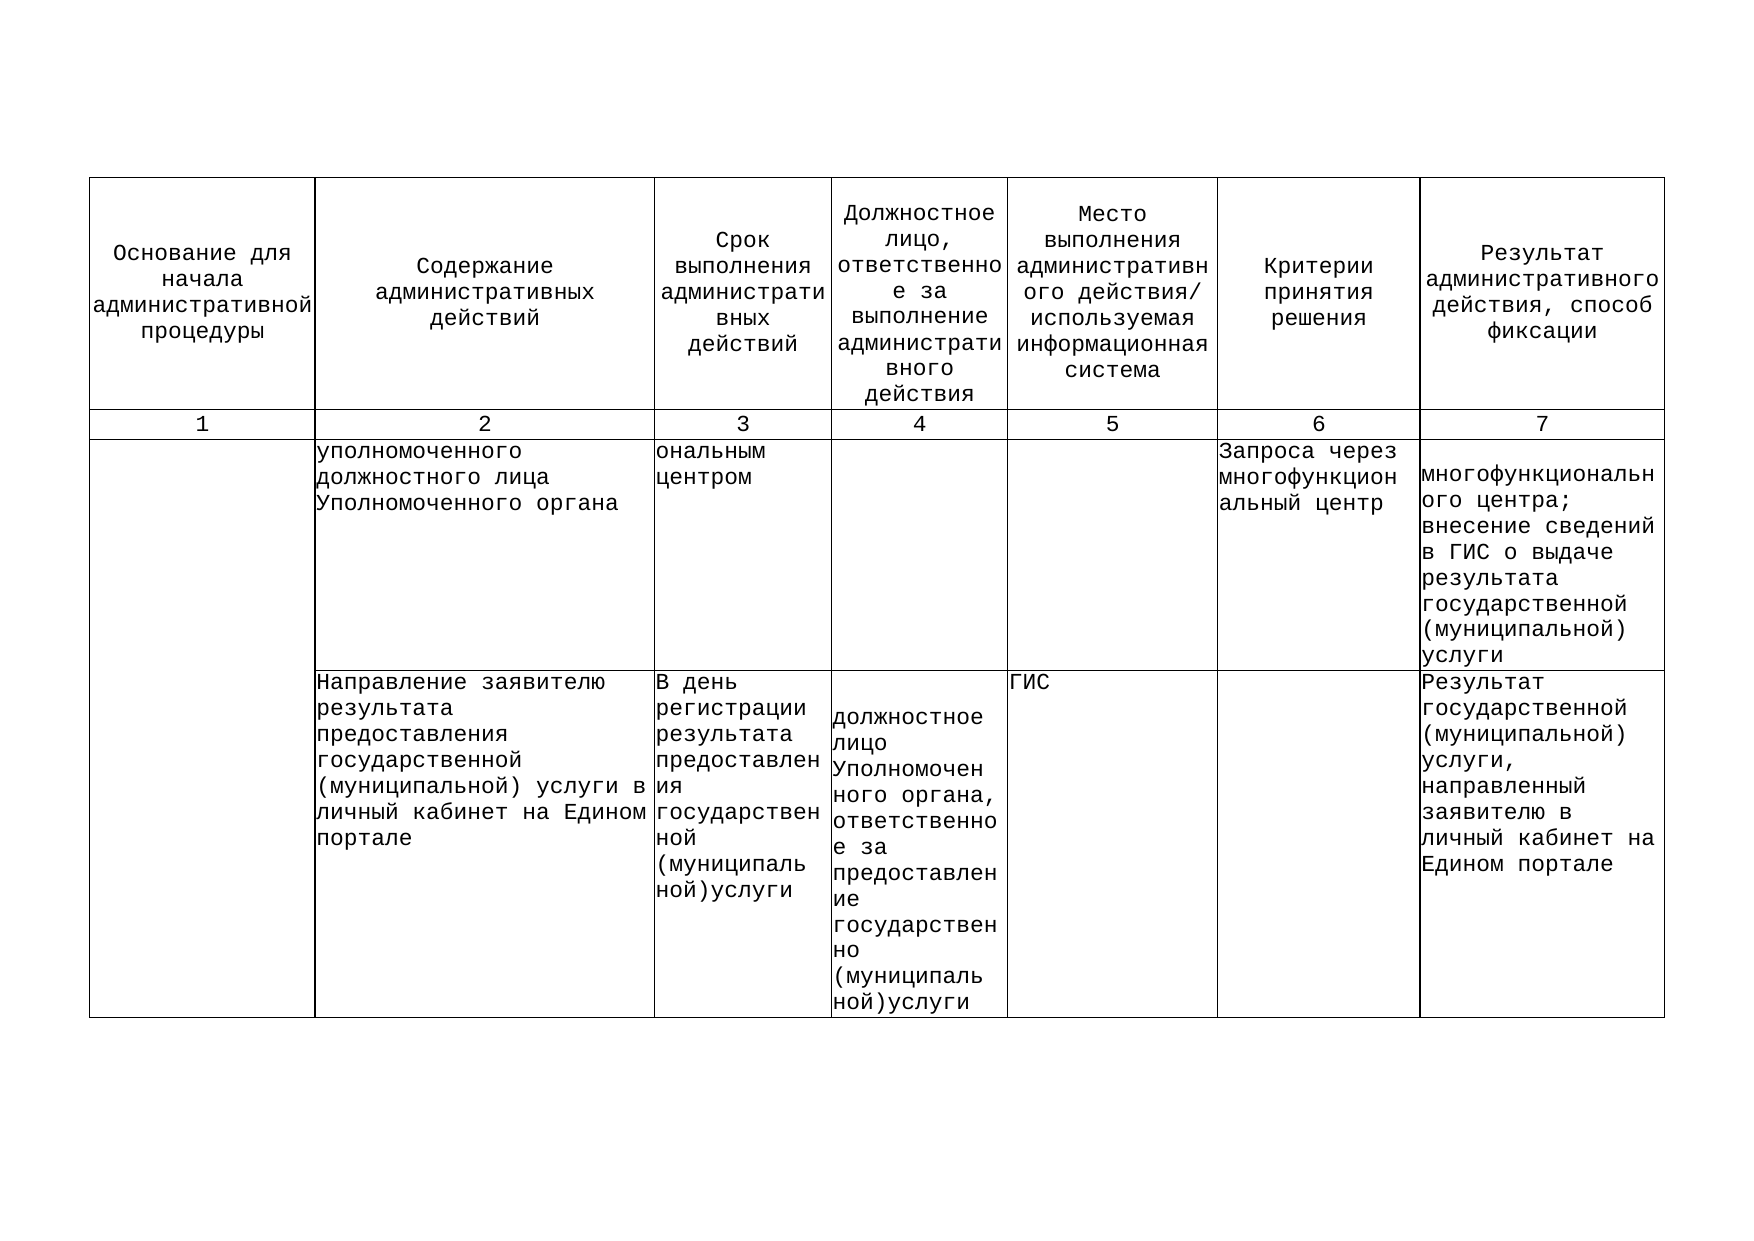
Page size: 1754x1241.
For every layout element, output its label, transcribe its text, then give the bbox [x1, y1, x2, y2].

table_cell 3 [655, 410, 831, 439]
table_cell ГИС [1008, 671, 1217, 1017]
table_cell 5 [1008, 410, 1217, 439]
table_cell 7 [1421, 410, 1664, 439]
table_header Содержание административных действий [316, 178, 654, 409]
table_header Результат административного действия, способ фиксации [1421, 178, 1664, 409]
table_cell [90, 440, 314, 1017]
table_cell Запроса через многофункцион альный центр [1218, 440, 1419, 670]
table_cell [1218, 671, 1419, 1017]
table_header Основание для начала административной процедуры [90, 178, 314, 409]
table_header Должностное лицо, ответственное за выполнение администрати вного действия [832, 178, 1007, 409]
table_cell 6 [1218, 410, 1419, 439]
table_cell Направление заявителю результата предоставления государственной (муниципальной) услуги в личный кабинет на Едином портале [316, 671, 654, 1017]
table_cell Результат государственной (муниципальной) услуги, направленный заявителю в личный кабинет на Едином портале [1421, 671, 1664, 1017]
table_cell должностное лицо Уполномочен ного органа, ответственно е за предоставлен ие государствен но (муниципаль ной)услуги [832, 671, 1007, 1017]
table_header Место выполнения административн ого действия/ используемая информационная система [1008, 178, 1217, 409]
table_header Критерии принятия решения [1218, 178, 1419, 409]
table_cell 1 [90, 410, 314, 439]
table_cell 4 [832, 410, 1007, 439]
table_header Срок выполнения администрати вных действий [655, 178, 831, 409]
table_cell многофункциональн ого центра; внесение сведений в ГИС о выдаче результата государственной (муниципальной) услуги [1421, 440, 1664, 670]
table_cell 2 [316, 410, 654, 439]
table_cell В день регистрации результата предоставлен ия государствен ной (муниципаль ной)услуги [655, 671, 831, 1017]
table_cell ональным центром [655, 440, 831, 670]
table_cell уполномоченного должностного лица Уполномоченного органа [316, 440, 654, 670]
table_cell [832, 440, 1007, 670]
table_cell [1008, 440, 1217, 670]
